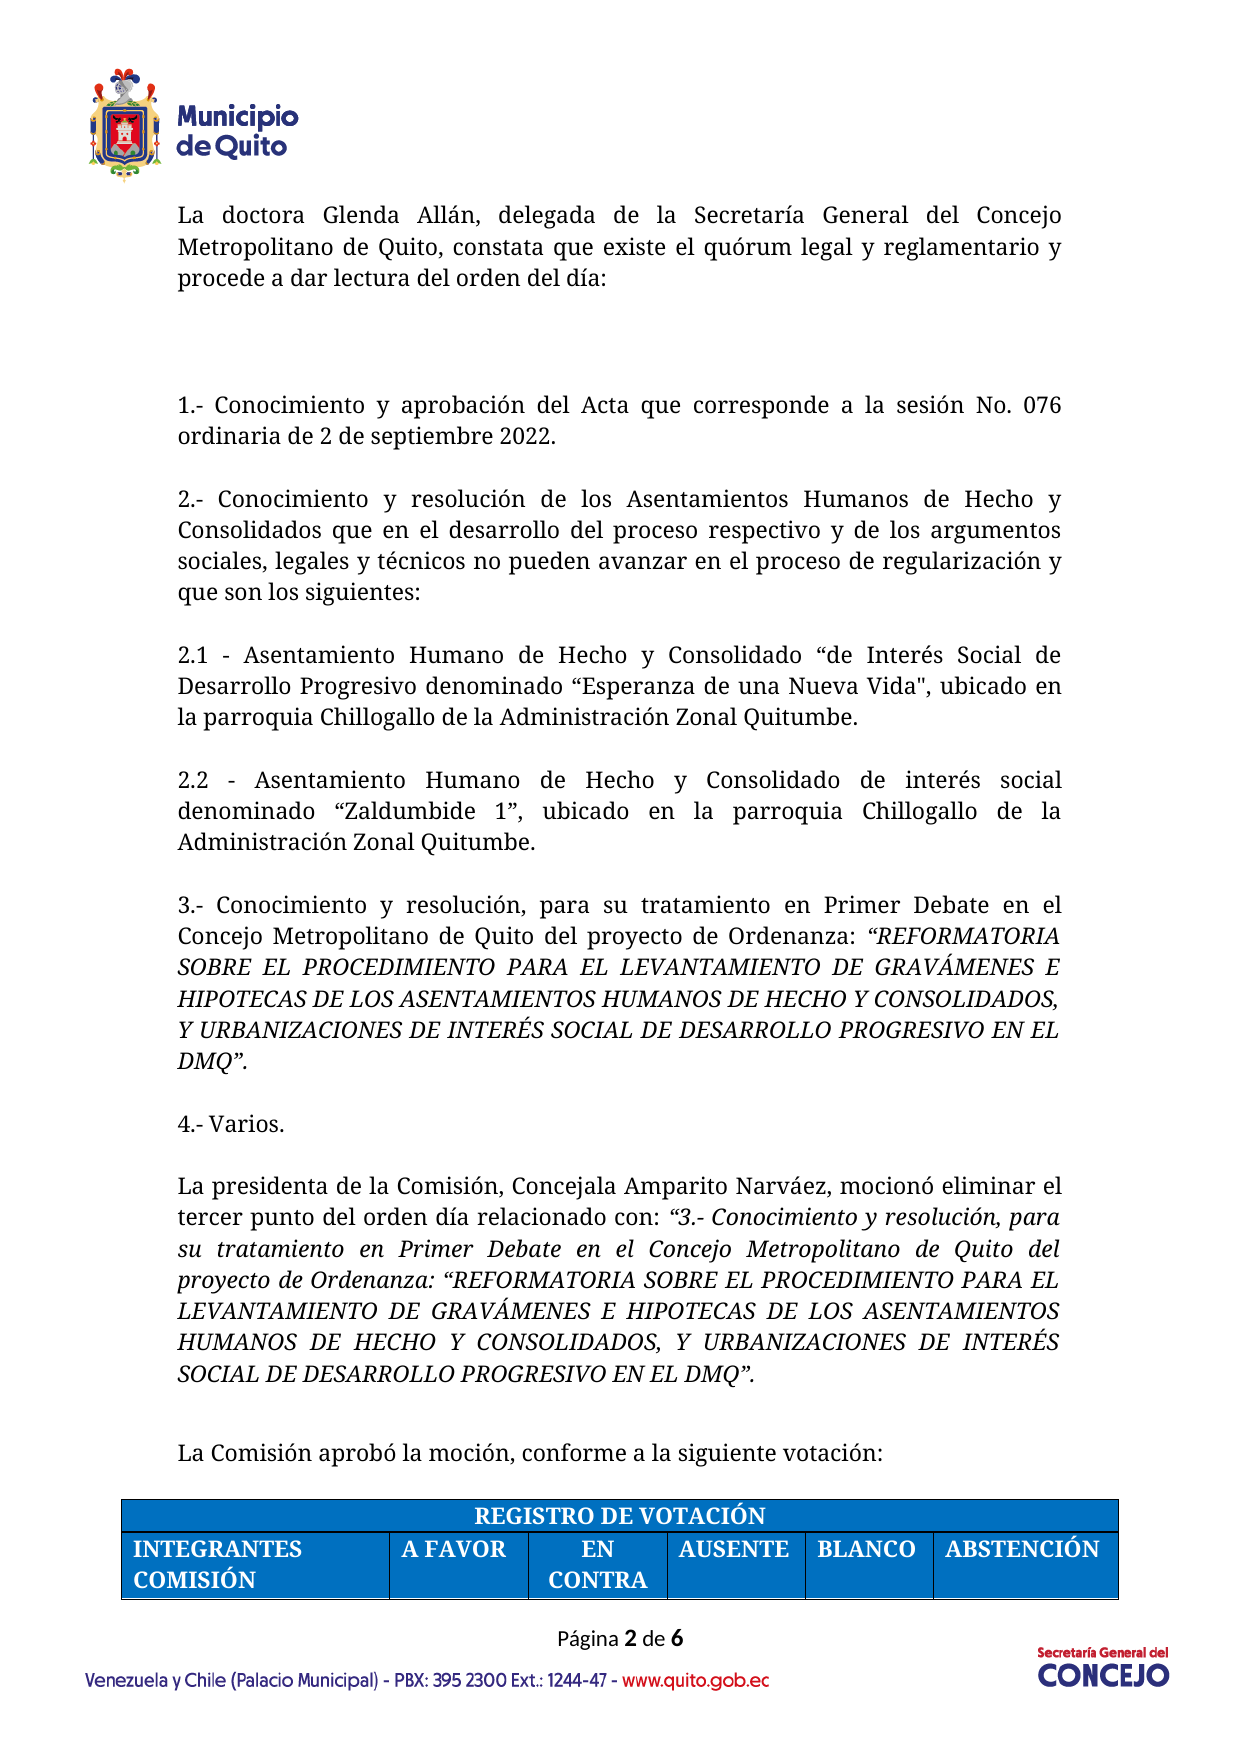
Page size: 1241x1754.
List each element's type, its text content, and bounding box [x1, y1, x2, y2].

text La presidenta de la Comisión, Concejala Amparito Narváez, mocionó eliminar el tercer punto del orden día relacionado con: “3.- Conocimiento y resolución, para su tratamiento en Primer Debate en el Concejo Metropolitano de Quito del proyecto de Ordenanza: “REFORMATORIA SOBRE EL PROCEDIMIENTO PARA EL LEVANTAMIENTO DE GRAVÁMENES E HIPOTECAS DE LOS ASENTAMIENTOS HUMANOS DE HECHO Y CONSOLIDADOS, Y URBANIZACIONES DE INTERÉS SOCIAL DE DESARROLLO PROGRESIVO EN EL DMQ”. [177, 1170, 1063, 1389]
text 2.2 - Asentamiento Humano de Hecho y Consolidado de interés social denominado “Zaldumbide 1”, ubicado en la parroquia Chillogallo de la Administración Zonal Quitumbe. [177, 764, 1063, 857]
text 1.- Conocimiento y aprobación del Acta que corresponde a la sesión No. 076 ordinaria de 2 de septiembre 2022. [177, 389, 1063, 451]
text La Comisión aprobó la moción, conforme a la siguiente votación: [177, 1437, 1063, 1468]
table_header REGISTRO DE VOTACIÓN [122, 1500, 1118, 1531]
text 4.- Varios. [177, 1107, 1063, 1139]
text 2.- Conocimiento y resolución de los Asentamientos Humanos de Hecho y Consolidados que en el desarrollo del proceso respectivo y de los argumentos sociales, legales y técnicos no pueden avanzar en el proceso de regularización y que son los siguientes: [177, 482, 1063, 607]
table_cell AUSENTE [668, 1533, 805, 1598]
picture [18, 24, 1222, 1724]
table_cell A FAVOR [390, 1533, 528, 1598]
table_cell EN CONTRA [529, 1533, 667, 1598]
table_cell INTEGRANTES COMISIÓN [122, 1533, 389, 1598]
table_cell BLANCO [806, 1533, 933, 1598]
table_cell ABSTENCIÓN [934, 1533, 1118, 1598]
text La doctora Glenda Allán, delegada de la Secretaría General del Concejo Metropolitano de Quito, constata que existe el quórum legal y reglamentario y procede a dar lectura del orden del día: [177, 199, 1063, 293]
text 3.- Conocimiento y resolución, para su tratamiento en Primer Debate en el Concejo Metropolitano de Quito del proyecto de Ordenanza: “REFORMATORIA SOBRE EL PROCEDIMIENTO PARA EL LEVANTAMIENTO DE GRAVÁMENES E HIPOTECAS DE LOS ASENTAMIENTOS HUMANOS DE HECHO Y CONSOLIDADOS, Y URBANIZACIONES DE INTERÉS SOCIAL DE DESARROLLO PROGRESIVO EN EL DMQ”. [177, 889, 1063, 1076]
text 2.1 - Asentamiento Humano de Hecho y Consolidado “de Interés Social de Desarrollo Progresivo denominado “Esperanza de una Nueva Vida", ubicado en la parroquia Chillogallo de la Administración Zonal Quitumbe. [177, 639, 1063, 732]
